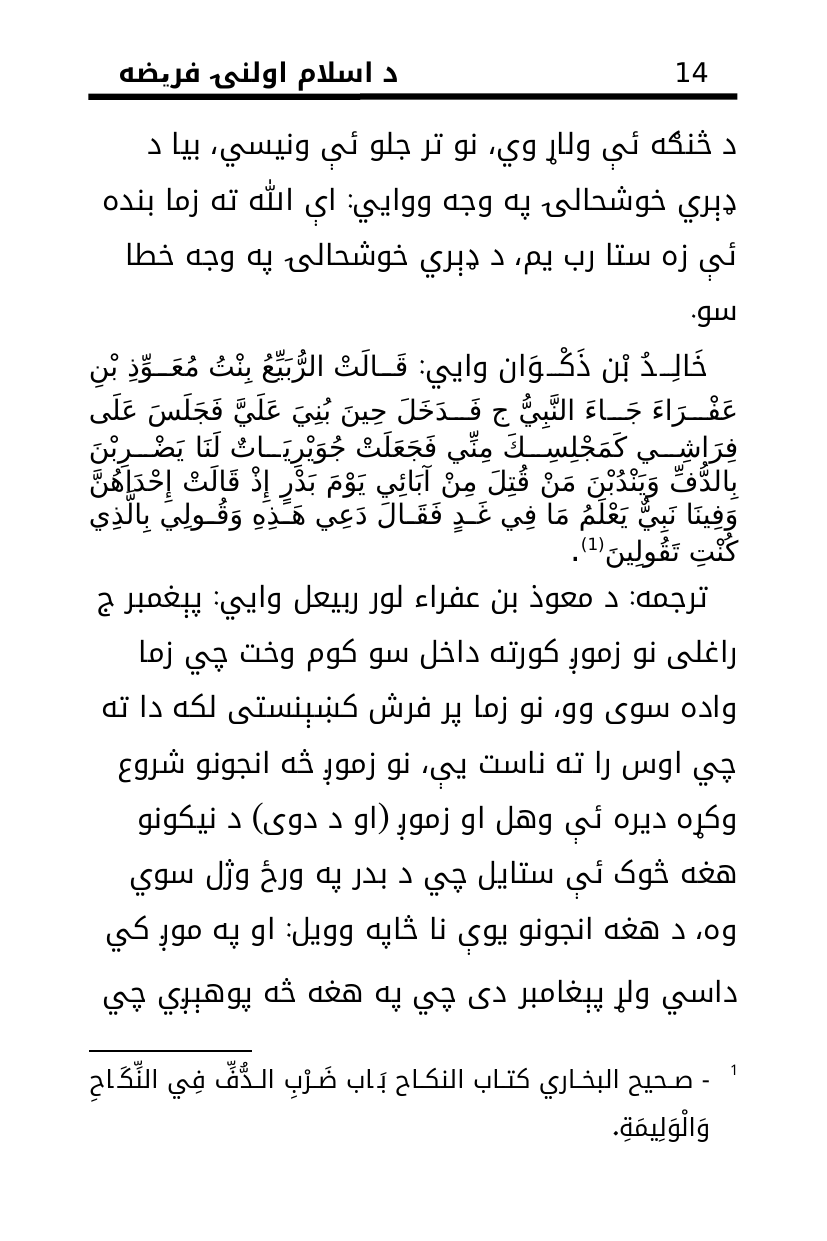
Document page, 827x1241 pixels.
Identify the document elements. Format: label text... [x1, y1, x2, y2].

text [89, 117, 738, 339]
text خَالِدُ بْن ذَكْوَان وايي: قَالَتْ الرُّبَيِّعُ بِنْتُ مُعَوِّذِ بْنِ عَفْرَاءَ جَاءَ النَّبِيُّ ج فَدَخَلَ حِينَ بُنِيَ عَلَيَّ فَجَلَسَ عَلَى فِرَاشِي كَمَجْلِسِكَ مِنِّي فَجَعَلَتْ جُوَيْرِيَاتٌ لَنَا يَضْرِبْنَ بِالدُّفِّ وَيَنْدُبْنَ مَنْ قُتِلَ مِنْ آبَائِي يَوْمَ بَدْرٍ إِذْ قَالَتْ إِحْدَاهُنَّ وَفِينَا نَبِيٌّ يَعْلَمُ مَا فِي غَدٍ فَقَالَ دَعِي هَذِهِ وَقُولِي بِالَّذِي كُنْتِ تَقُولِينَ(). [89, 339, 738, 570]
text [89, 570, 738, 1024]
